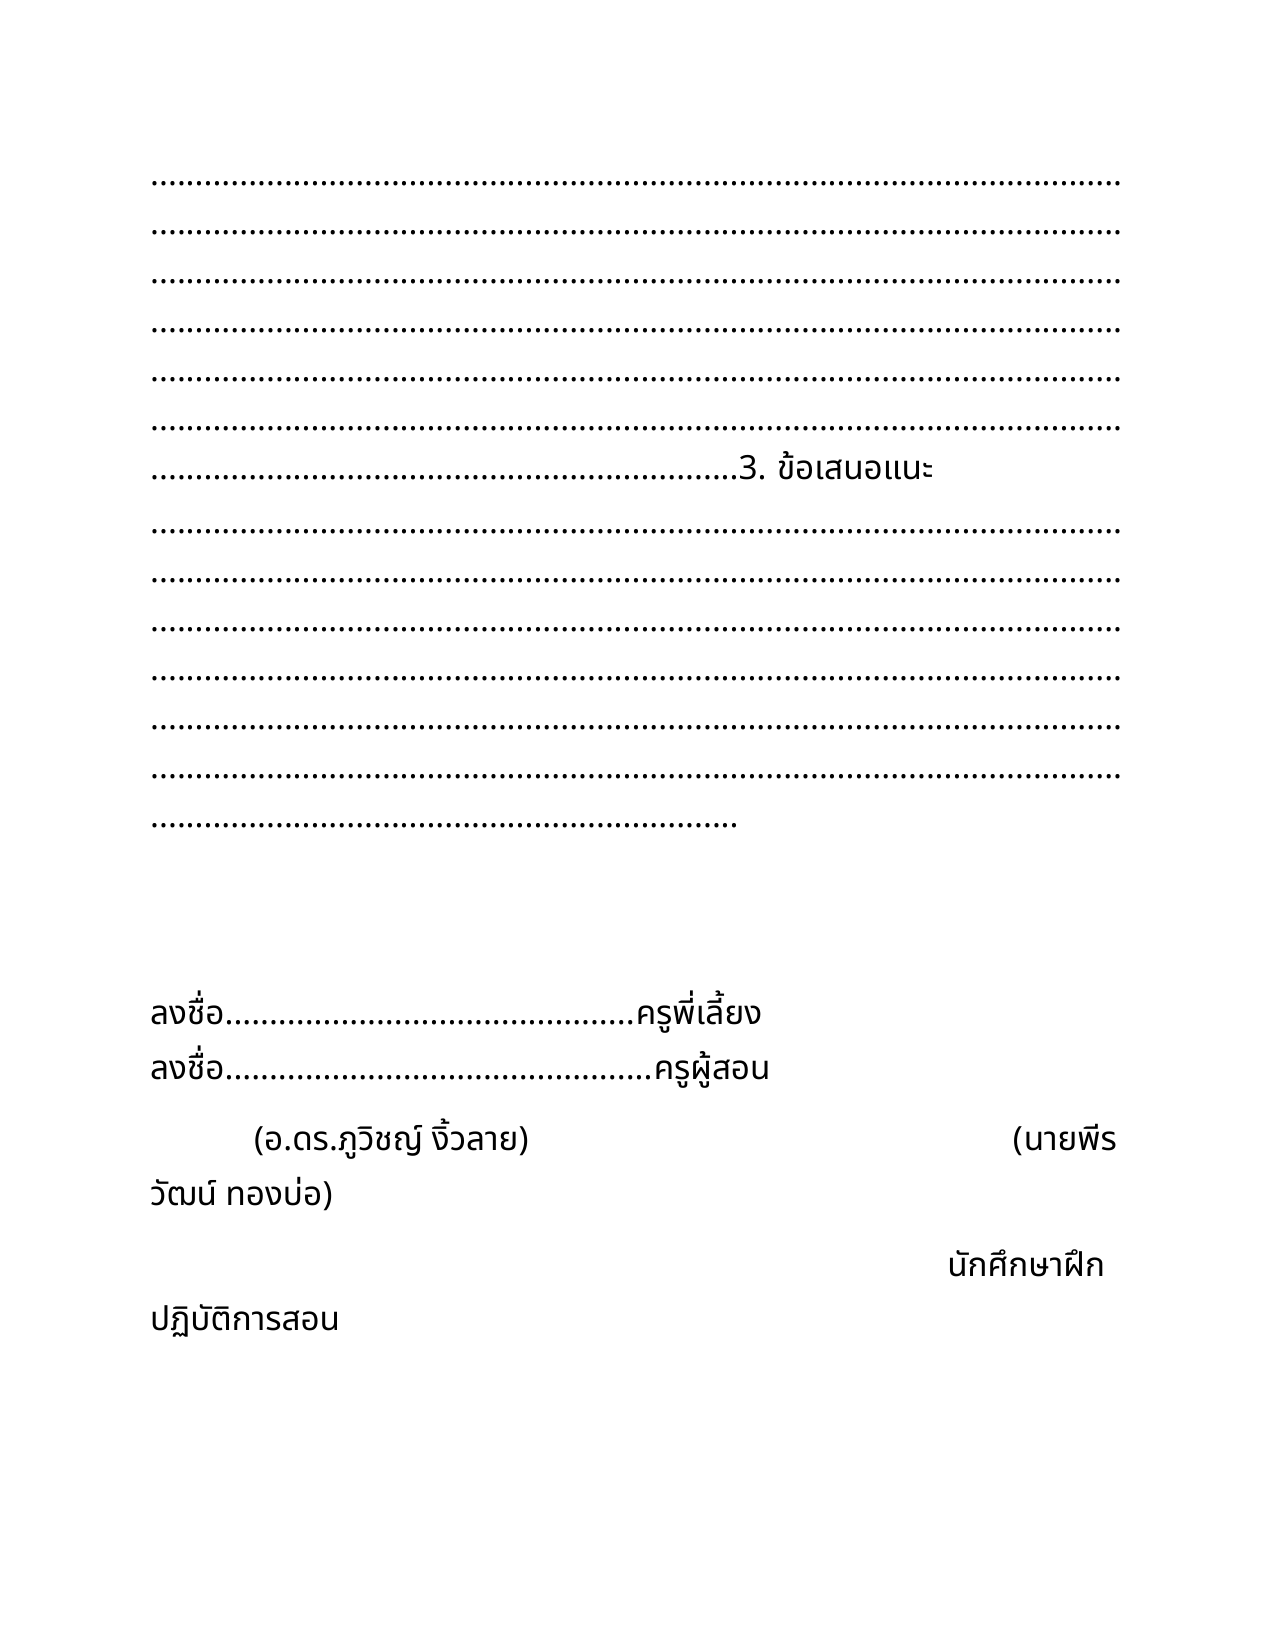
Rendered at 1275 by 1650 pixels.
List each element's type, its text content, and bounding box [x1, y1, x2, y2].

text (อ.ดร.ภูวิชญ์ งิ้วลาย) (นายพีรวัฒน์ ทองบ่อ) [150, 1115, 1125, 1220]
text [150, 150, 1125, 837]
text ลงชื่อ..............................................ครูพี่เลี้ยง ลงชื่อ................................................ครูผู้สอน [150, 989, 1125, 1094]
text นักศึกษาฝึกปฏิบัติการสอน [150, 1241, 1125, 1345]
